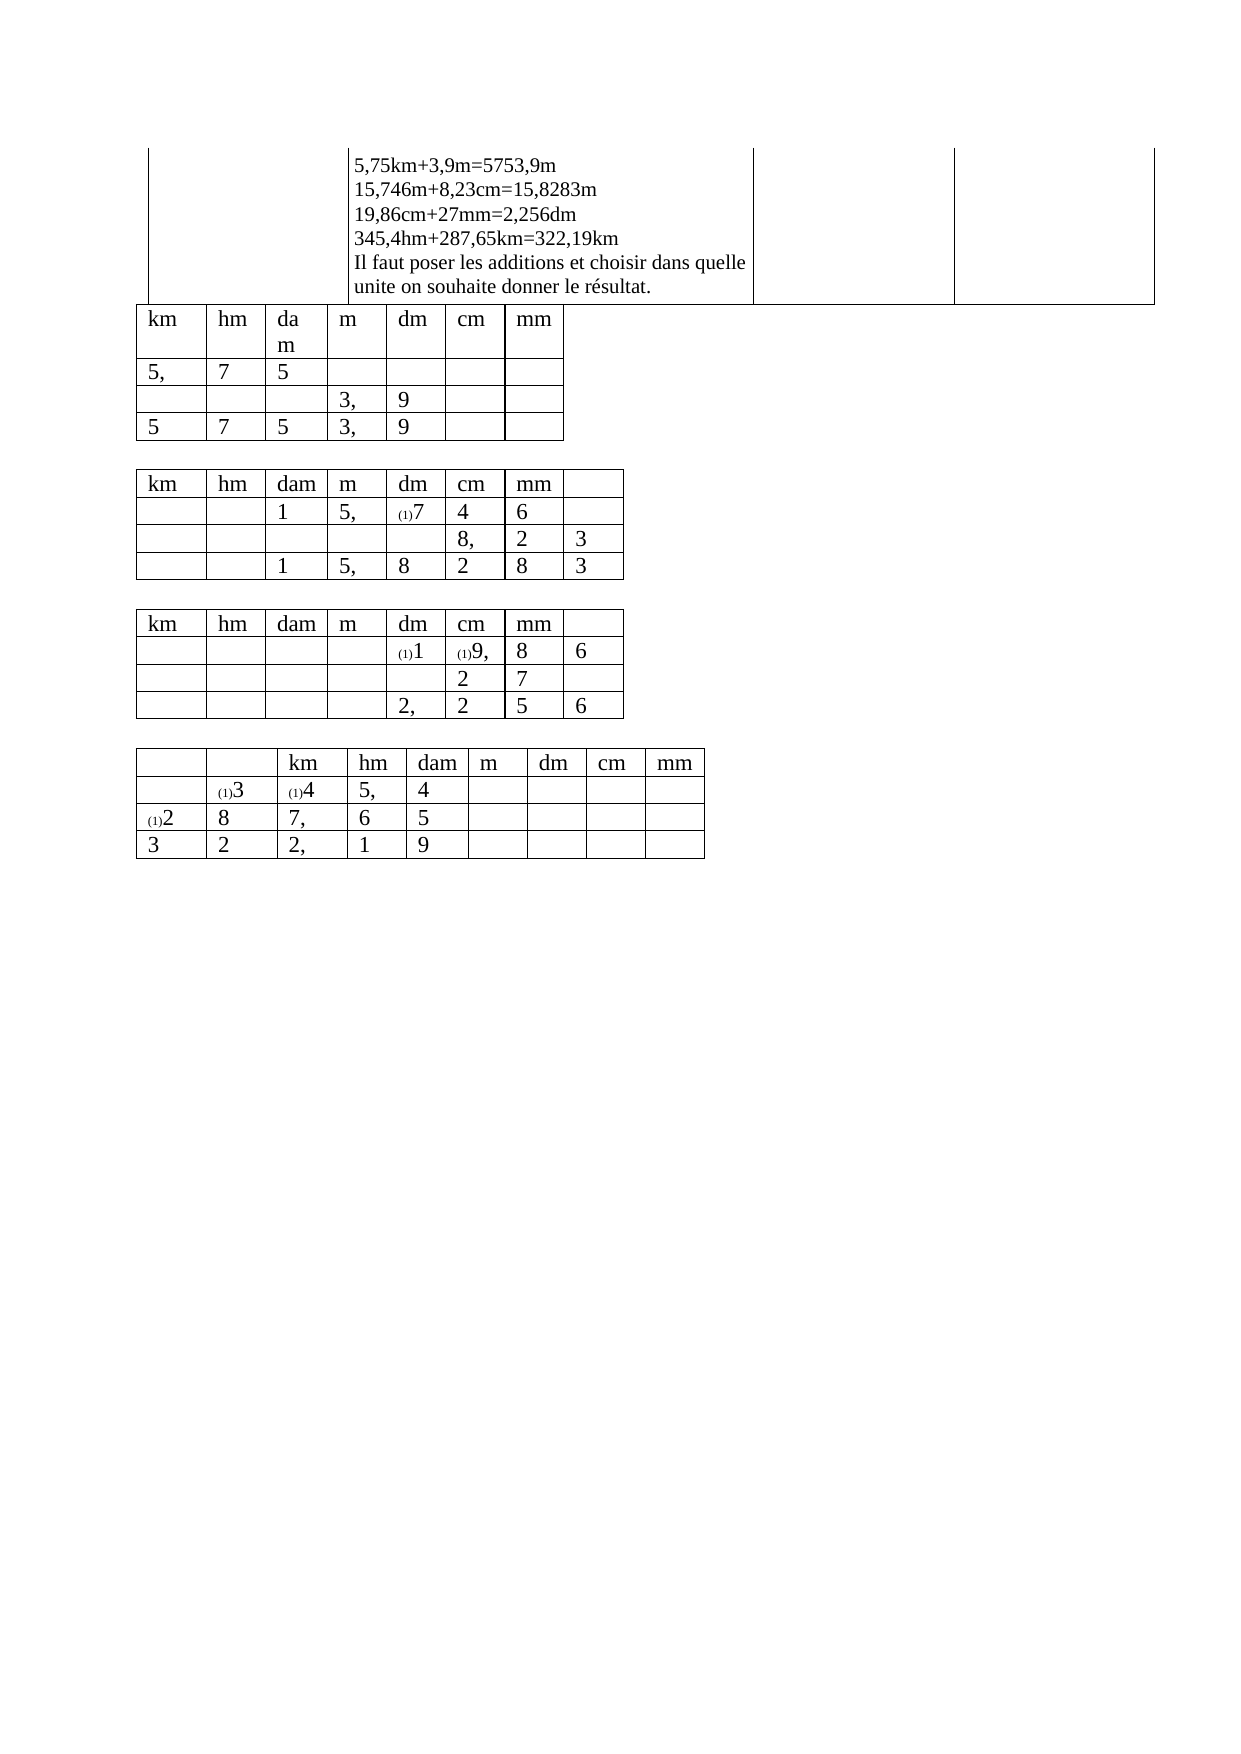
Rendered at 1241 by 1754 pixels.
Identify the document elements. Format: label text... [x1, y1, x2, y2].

table_header cm [446, 610, 504, 636]
table_cell 2 [506, 525, 563, 552]
table_cell 8 [387, 553, 445, 579]
table_cell [387, 359, 445, 385]
table_cell 8 [207, 804, 277, 830]
table_cell 2 [446, 553, 504, 579]
table_cell 8 [506, 637, 563, 663]
table_cell [469, 777, 527, 803]
table_cell 3 [564, 553, 623, 579]
table_header [564, 470, 623, 497]
table_cell [506, 413, 563, 439]
table_cell 5 [137, 413, 206, 439]
table_cell [446, 359, 504, 385]
table_cell (1)3 [207, 777, 277, 803]
table_cell 5 [407, 804, 468, 830]
table_cell (1)4 [278, 777, 347, 803]
table_cell (1)7 [387, 498, 445, 524]
table_cell 2 [446, 665, 504, 691]
table_header [955, 148, 1154, 303]
table_cell [328, 692, 386, 718]
table_cell 5 [266, 413, 327, 439]
table_cell 5, [137, 359, 206, 385]
table_cell 5 [506, 692, 563, 718]
table_cell [137, 692, 206, 718]
table_cell [207, 525, 265, 552]
table_cell 7 [207, 413, 265, 439]
table_cell [207, 553, 265, 579]
table_cell 6 [348, 804, 406, 830]
table_cell 5, [348, 777, 406, 803]
table_cell [266, 665, 327, 691]
table_cell [387, 665, 445, 691]
table_cell [266, 692, 327, 718]
table_cell 9 [387, 386, 445, 412]
table_cell [564, 665, 623, 691]
table_header dam [266, 470, 327, 497]
table_header m [328, 610, 386, 636]
table_cell 2, [387, 692, 445, 718]
table_header mm [506, 610, 563, 636]
table_cell (1)9, [446, 637, 504, 663]
table_cell [646, 777, 704, 803]
table_cell [528, 804, 586, 830]
table_cell (1)1 [387, 637, 445, 663]
table_cell [137, 637, 206, 663]
table_cell [469, 831, 527, 858]
table_cell [266, 637, 327, 663]
table_cell [207, 386, 265, 412]
table_cell [506, 359, 563, 385]
table_header cm [446, 470, 504, 497]
table_cell 2 [207, 831, 277, 858]
table_cell [137, 386, 206, 412]
table_cell 8, [446, 525, 504, 552]
table_header [207, 749, 277, 776]
table_cell 6 [564, 692, 623, 718]
table_header [149, 148, 348, 303]
table_cell [207, 498, 265, 524]
table_header [754, 148, 954, 303]
table_header hm [207, 305, 265, 357]
table_header mm [646, 749, 704, 776]
table_header dam [266, 305, 327, 357]
table_cell (1)2 [137, 804, 206, 830]
table_cell [137, 777, 206, 803]
table_header hm [207, 610, 265, 636]
table_header cm [587, 749, 645, 776]
table_cell [328, 665, 386, 691]
table_cell [528, 777, 586, 803]
table_cell [587, 777, 645, 803]
table_header mm [506, 305, 563, 357]
table_cell 7 [506, 665, 563, 691]
table_cell [587, 804, 645, 830]
table_header dam [407, 749, 468, 776]
table_cell [587, 831, 645, 858]
table_cell 6 [506, 498, 563, 524]
table_cell 9 [387, 413, 445, 439]
table_header cm [446, 305, 504, 357]
table_cell 8 [506, 553, 563, 579]
table_cell 3 [564, 525, 623, 552]
table_header m [469, 749, 527, 776]
table_cell 3, [328, 413, 386, 439]
table_cell 5 [266, 359, 327, 385]
table_header dm [528, 749, 586, 776]
table_header km [137, 305, 206, 357]
table_cell [328, 359, 386, 385]
table_cell [646, 831, 704, 858]
table_cell 3, [328, 386, 386, 412]
table_cell [266, 386, 327, 412]
table_cell 4 [407, 777, 468, 803]
table_header mm [506, 470, 563, 497]
table_header m [328, 305, 386, 357]
table_header [564, 610, 623, 636]
table_cell [564, 498, 623, 524]
table_cell [266, 525, 327, 552]
table_cell [387, 525, 445, 552]
table_cell 5, [328, 553, 386, 579]
table_cell [328, 525, 386, 552]
table_cell [137, 498, 206, 524]
table_header m [328, 470, 386, 497]
table_cell [646, 804, 704, 830]
table_cell [446, 413, 504, 439]
table_header km [278, 749, 347, 776]
table_header dm [387, 610, 445, 636]
table_cell [137, 665, 206, 691]
table_cell [207, 692, 265, 718]
table_cell [528, 831, 586, 858]
table_cell 4 [446, 498, 504, 524]
table_cell [207, 637, 265, 663]
table_cell [469, 804, 527, 830]
table_header dm [387, 305, 445, 357]
table_cell [137, 553, 206, 579]
table_header dm [387, 470, 445, 497]
table_cell 7, [278, 804, 347, 830]
table_cell [137, 525, 206, 552]
table_header dam [266, 610, 327, 636]
table_cell 2, [278, 831, 347, 858]
table_cell 6 [564, 637, 623, 663]
table_cell [207, 665, 265, 691]
table_header hm [207, 470, 265, 497]
table_header hm [348, 749, 406, 776]
table_header 5,75km+3,9m=5753,9m 15,746m+8,23cm=15,8283m 19,86cm+27mm=2,256dm 345,4hm+287,65km=322,19km Il faut poser les additions et choisir dans quelle unite on souhaite donner le résultat. [349, 148, 753, 303]
table_cell 1 [266, 498, 327, 524]
table_cell 2 [446, 692, 504, 718]
table_cell [506, 386, 563, 412]
table_header km [137, 470, 206, 497]
table_cell 7 [207, 359, 265, 385]
table_cell 1 [266, 553, 327, 579]
table_cell 9 [407, 831, 468, 858]
table_cell 1 [348, 831, 406, 858]
table_cell 5, [328, 498, 386, 524]
table_header km [137, 610, 206, 636]
table_cell [328, 637, 386, 663]
table_cell [446, 386, 504, 412]
table_header [137, 749, 206, 776]
table_cell 3 [137, 831, 206, 858]
